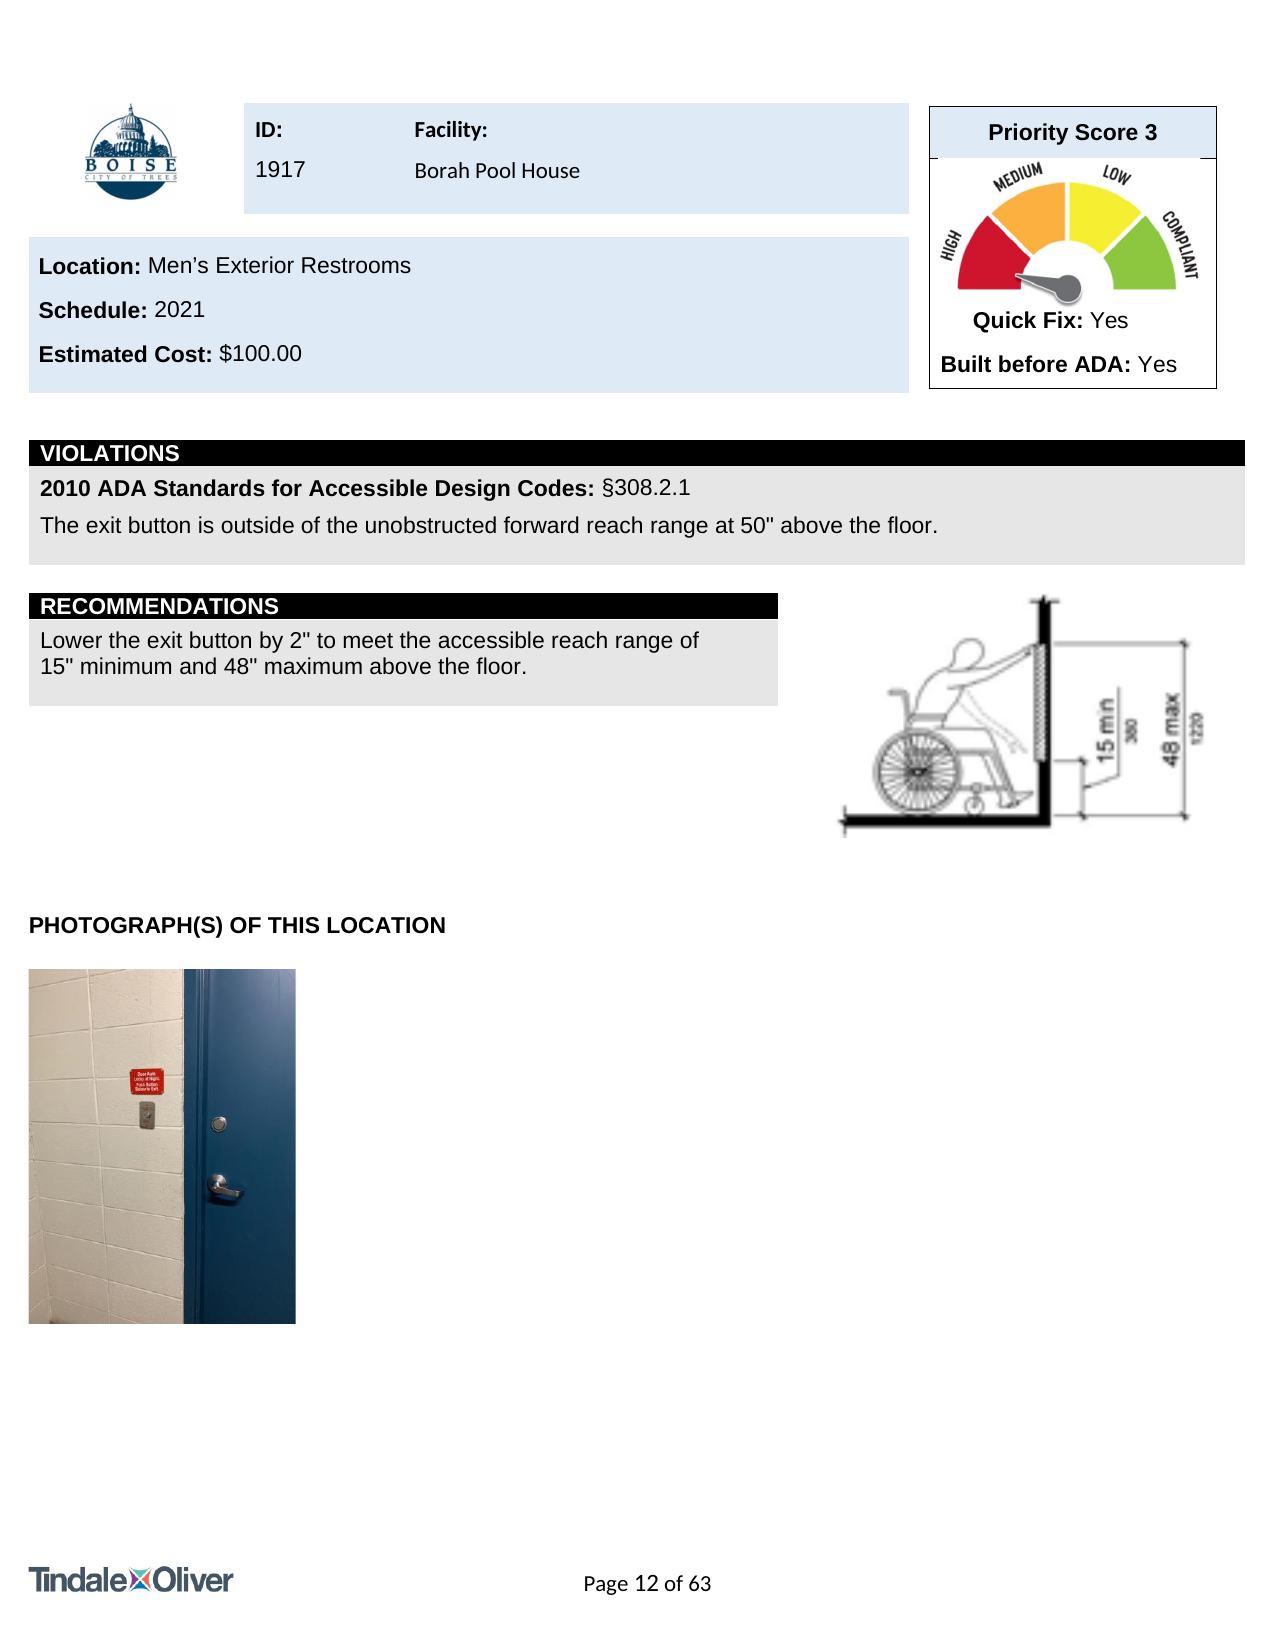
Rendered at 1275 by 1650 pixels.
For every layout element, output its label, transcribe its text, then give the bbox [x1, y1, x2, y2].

subtitle PHOTOGRAPH(S) OF THIS LOCATION [28, 912, 1246, 939]
picture [833, 593, 1207, 838]
table_header Facility: Borah Pool House [403, 103, 909, 214]
table_header Priority Score 3 [930, 107, 1216, 158]
table_cell 2010 ADA Standards for Accessible Design Codes: §308.2.1 The exit button is outside of the unobstructed forward reach range at 50" above the floor. [29, 466, 1245, 565]
table_header [29, 103, 243, 214]
picture [28, 969, 296, 1324]
picture [28, 1566, 234, 1592]
table_header Location: Men’s Exterior Restrooms Schedule: 2021 Estimated Cost: $100.00 [29, 237, 909, 393]
picture [84, 103, 178, 201]
picture [938, 158, 1201, 308]
table_header ID: 1917 [244, 103, 403, 214]
table_header VIOLATIONS [29, 440, 1245, 466]
table_cell Lower the exit button by 2" to meet the accessible reach range of 15" minimum and 48" maximum above the floor. [29, 620, 778, 706]
table_header RECOMMENDATIONS [29, 593, 778, 619]
table_cell Quick Fix: Yes Built before ADA: Yes [930, 159, 1216, 387]
